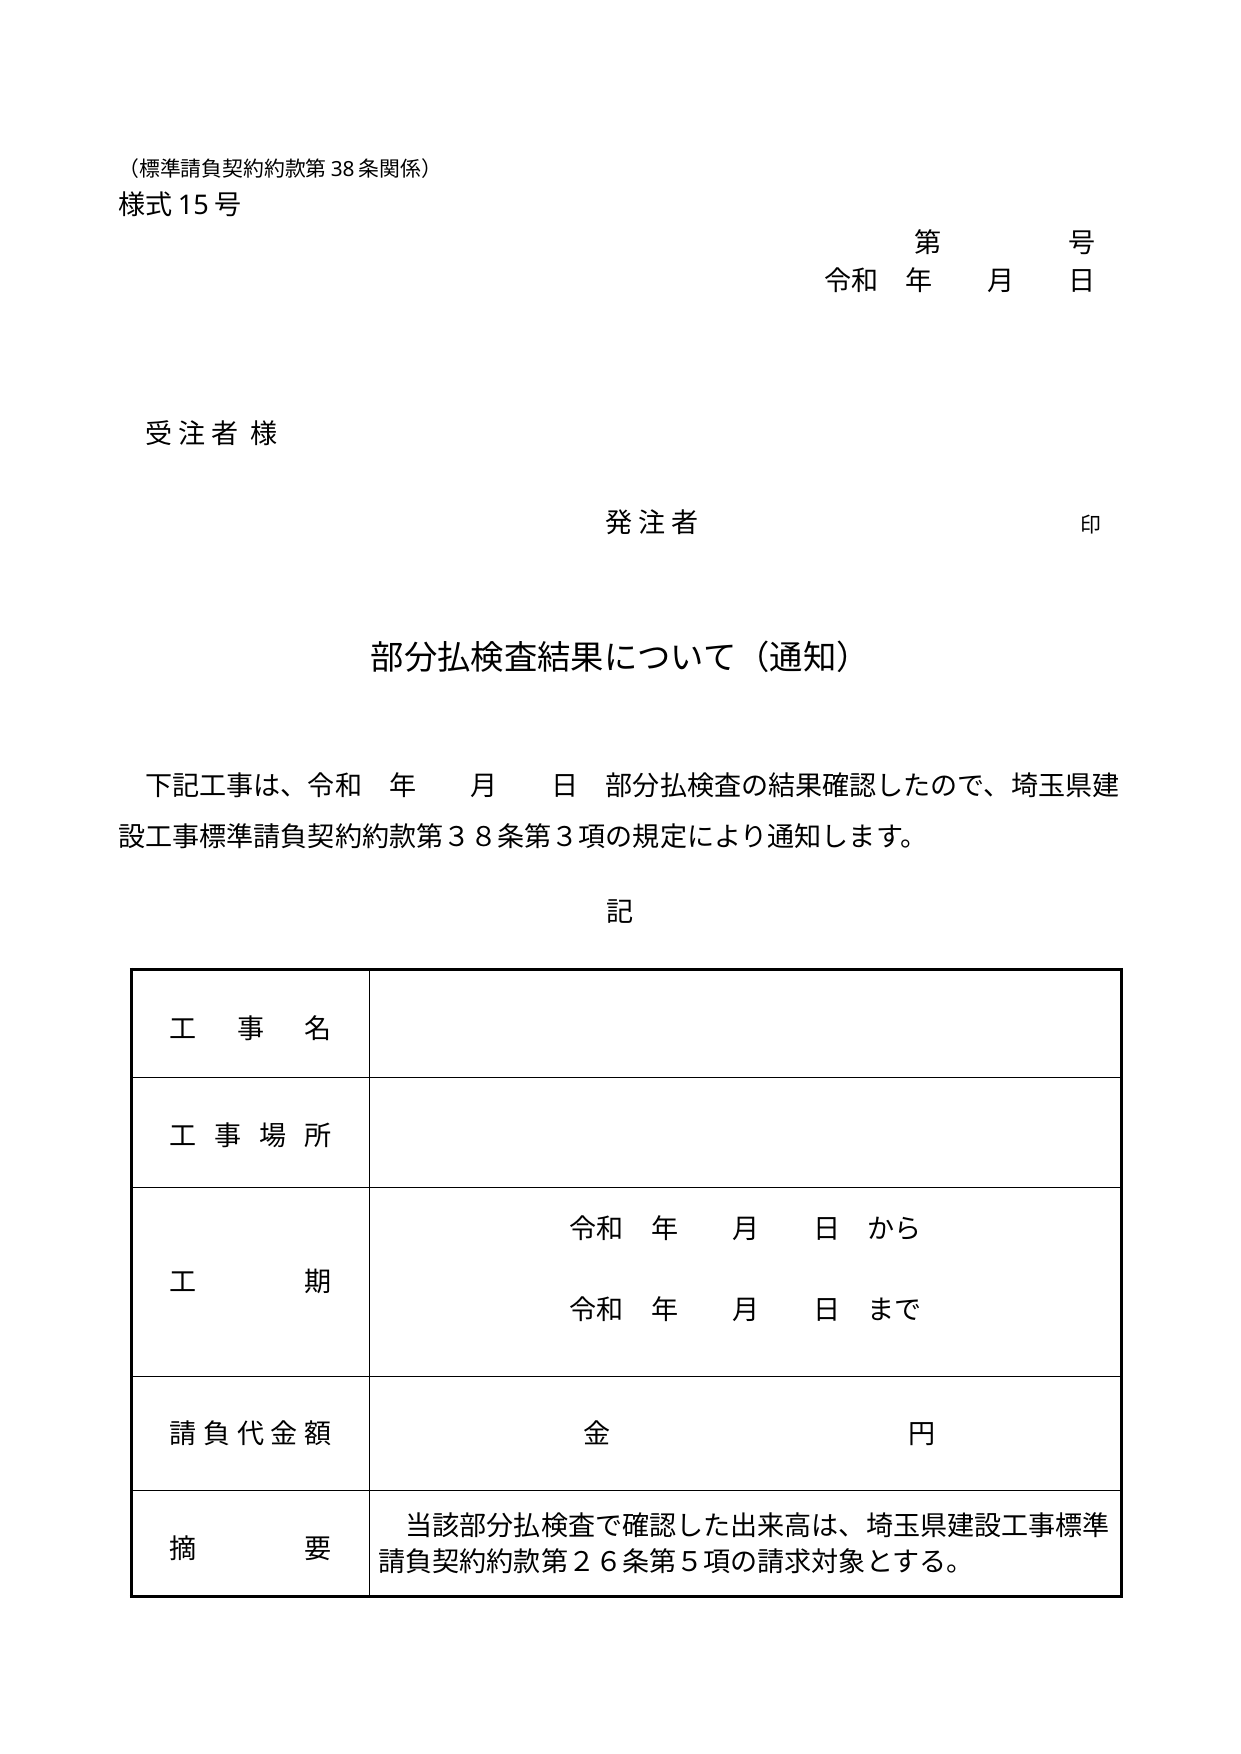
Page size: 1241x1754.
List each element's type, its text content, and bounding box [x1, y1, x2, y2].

table_cell 工期 [133, 1188, 369, 1376]
text 第 号 [118, 223, 1095, 260]
text 様式15号 [118, 186, 1122, 222]
table_cell 請負代金額 [133, 1377, 369, 1490]
table_cell 摘要 [133, 1491, 369, 1595]
text 部分払検査結果について（通知） [118, 637, 1122, 678]
table_cell 令和 年 月 日 から 令和 年 月 日 まで [370, 1188, 1120, 1376]
table_header 工事名 [133, 971, 369, 1077]
text 発 注 者 印 [605, 501, 1122, 540]
text 令和 年 月 日 [118, 261, 1095, 298]
text 記 [118, 892, 1122, 929]
text 下記工事は、令和 年 月 日 部分払検査の結果確認したので、埼玉県建設工事標準請負契約約款第３８条第３項の規定により通知します。 [118, 755, 1122, 857]
text 受 注 者 様 [145, 412, 1122, 452]
table_cell [370, 1078, 1120, 1187]
table_header [370, 971, 1120, 1077]
table_cell 工事場所 [133, 1078, 369, 1187]
text （標準請負契約約款第38条関係） [118, 148, 1122, 184]
table_cell 金 円 [370, 1377, 1120, 1490]
table_cell 当該部分払検査で確認した出来高は、埼玉県建設工事標準請負契約約款第２６条第５項の請求対象とする。 [370, 1491, 1120, 1595]
